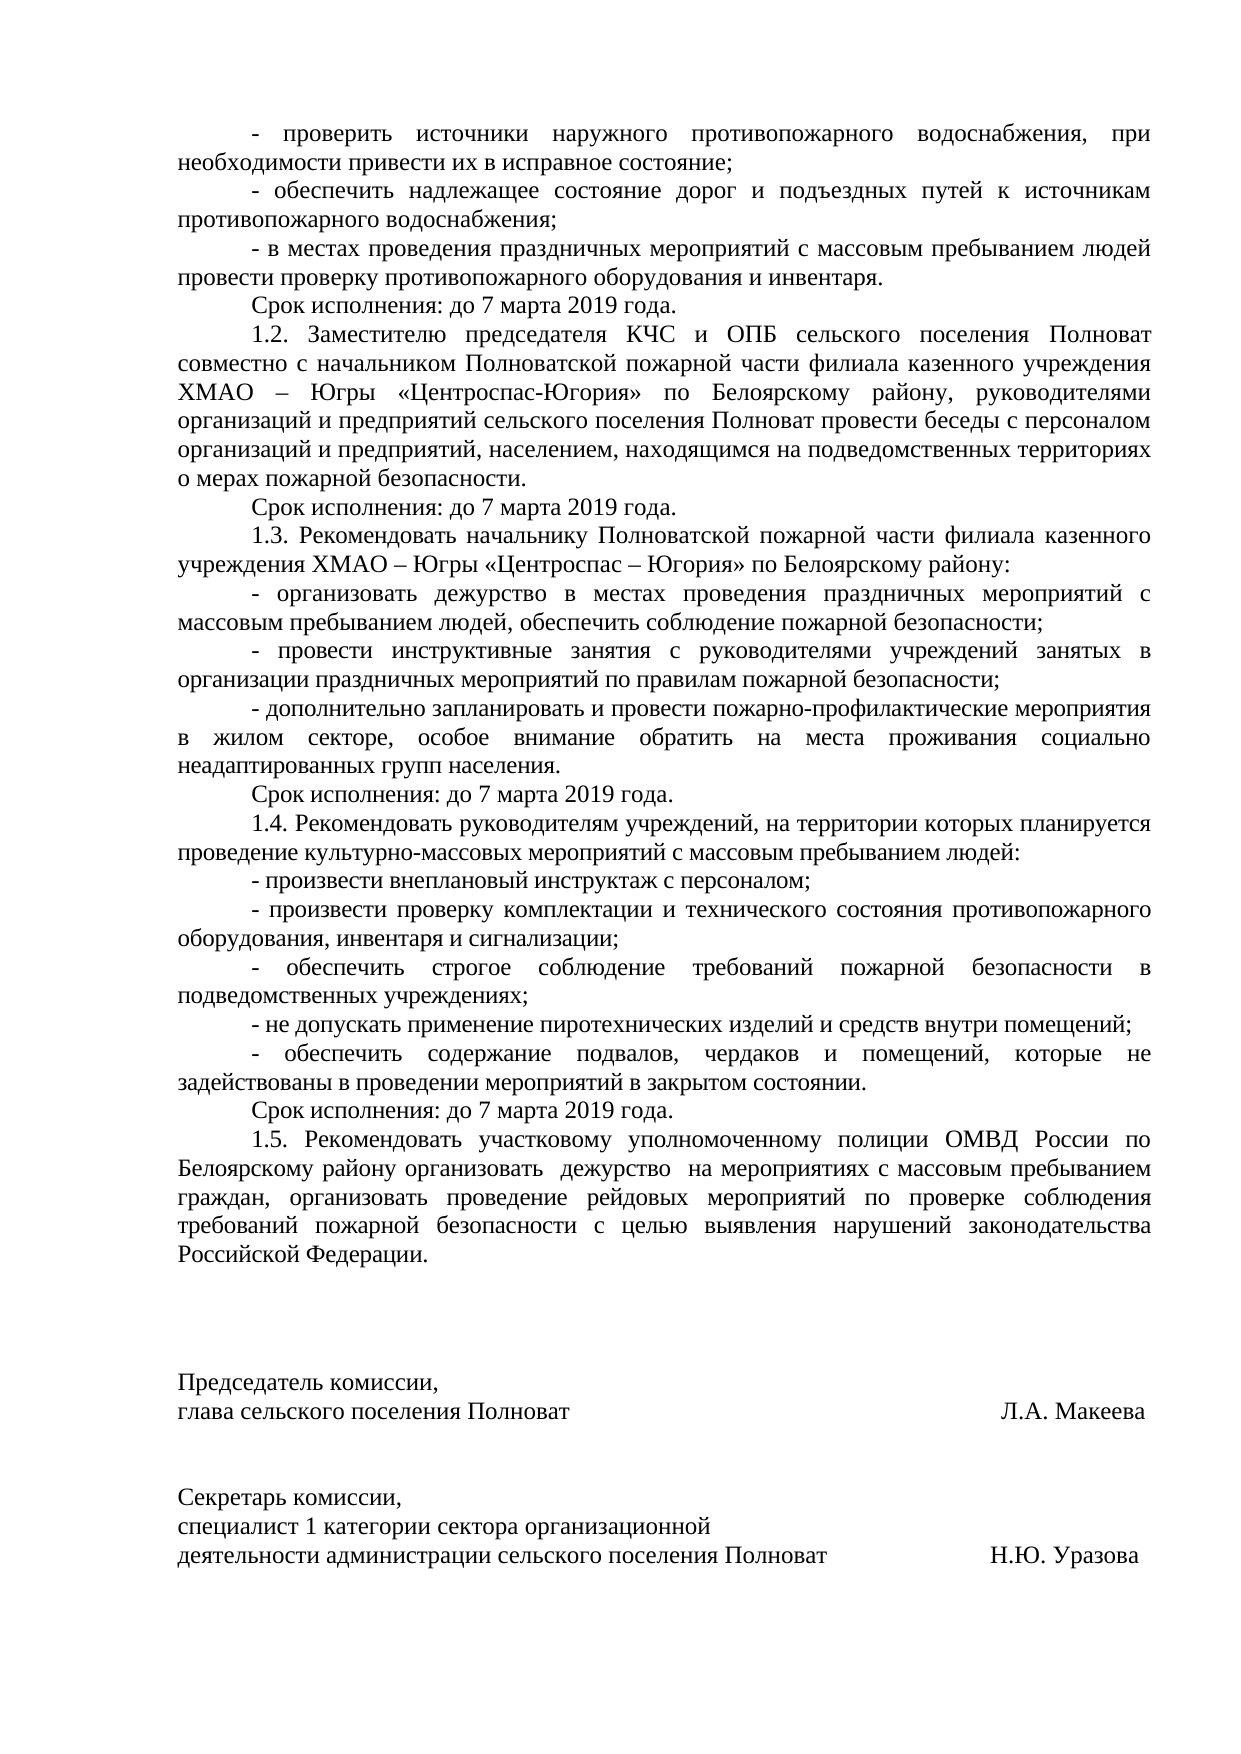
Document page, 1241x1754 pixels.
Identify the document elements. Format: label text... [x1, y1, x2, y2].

list Срок исполнения: до 7 марта 2019 года. [177, 291, 1152, 319]
text Срок исполнения: до 7 марта 2019 года. [177, 492, 1152, 521]
text - обеспечить строгое соблюдение требований пожарной безопасности в подведомственных учреждениях; [177, 952, 1152, 1009]
text - провести инструктивные занятия с руководителями учреждений занятых в организации праздничных мероприятий по правилам пожарной безопасности; [177, 636, 1152, 693]
text деятельности администрации сельского поселения Полноват Н.Ю. Уразова [177, 1540, 1152, 1568]
text Председатель комиссии, [177, 1367, 1152, 1396]
text Срок исполнения: до 7 марта 2019 года. [177, 1096, 1152, 1124]
text - обеспечить содержание подвалов, чердаков и помещений, которые не задействованы в проведении мероприятий в закрытом состоянии. [177, 1038, 1152, 1096]
text - организовать дежурство в местах проведения праздничных мероприятий с массовым пребыванием людей, обеспечить соблюдение пожарной безопасности; [177, 578, 1152, 636]
list - проверить источники наружного противопожарного водоснабжения, при необходимости привести их в исправное состояние; [177, 118, 1152, 176]
list - обеспечить надлежащее состояние дорог и подъездных путей к источникам противопожарного водоснабжения; [177, 176, 1152, 233]
text - произвести внеплановый инструктаж с персоналом; [177, 866, 1152, 894]
text - дополнительно запланировать и провести пожарно-профилактические мероприятия в жилом секторе, особое внимание обратить на места проживания социально неадаптированных групп населения. [177, 693, 1152, 779]
text 1.4. Рекомендовать руководителям учреждений, на территории которых планируется проведение культурно-массовых мероприятий с массовым пребыванием людей: [177, 808, 1152, 866]
text глава сельского поселения Полноват Л.А. Макеева [177, 1396, 1152, 1425]
text специалист 1 категории сектора организационной [177, 1511, 1152, 1540]
text 1.5. Рекомендовать участковому уполномоченному полиции ОМВД России по Белоярскому району организовать дежурство на мероприятиях с массовым пребыванием граждан, организовать проведение рейдовых мероприятий по проверке соблюдения требований пожарной безопасности с целью выявления нарушений законодательства Российской Федерации. [177, 1124, 1152, 1268]
text Срок исполнения: до 7 марта 2019 года. [177, 779, 1152, 808]
text 1.3. Рекомендовать начальнику Полноватской пожарной части филиала казенного учреждения ХМАО – Югры «Центроспас – Югория» по Белоярскому району: [177, 521, 1152, 578]
text Секретарь комиссии, [177, 1482, 1152, 1511]
text - не допускать применение пиротехнических изделий и средств внутри помещений; [177, 1009, 1152, 1038]
text - произвести проверку комплектации и технического состояния противопожарного оборудования, инвентаря и сигнализации; [177, 894, 1152, 952]
list - в местах проведения праздничных мероприятий с массовым пребыванием людей провести проверку противопожарного оборудования и инвентаря. [177, 233, 1152, 291]
text 1.2. Заместителю председателя КЧС и ОПБ сельского поселения Полноват совместно с начальником Полноватской пожарной части филиала казенного учреждения ХМАО – Югры «Центроспас-Югория» по Белоярскому району, руководителями организаций и предприятий сельского поселения Полноват провести беседы с персоналом организаций и предприятий, населением, находящимся на подведомственных территориях о мерах пожарной безопасности. [177, 319, 1152, 492]
